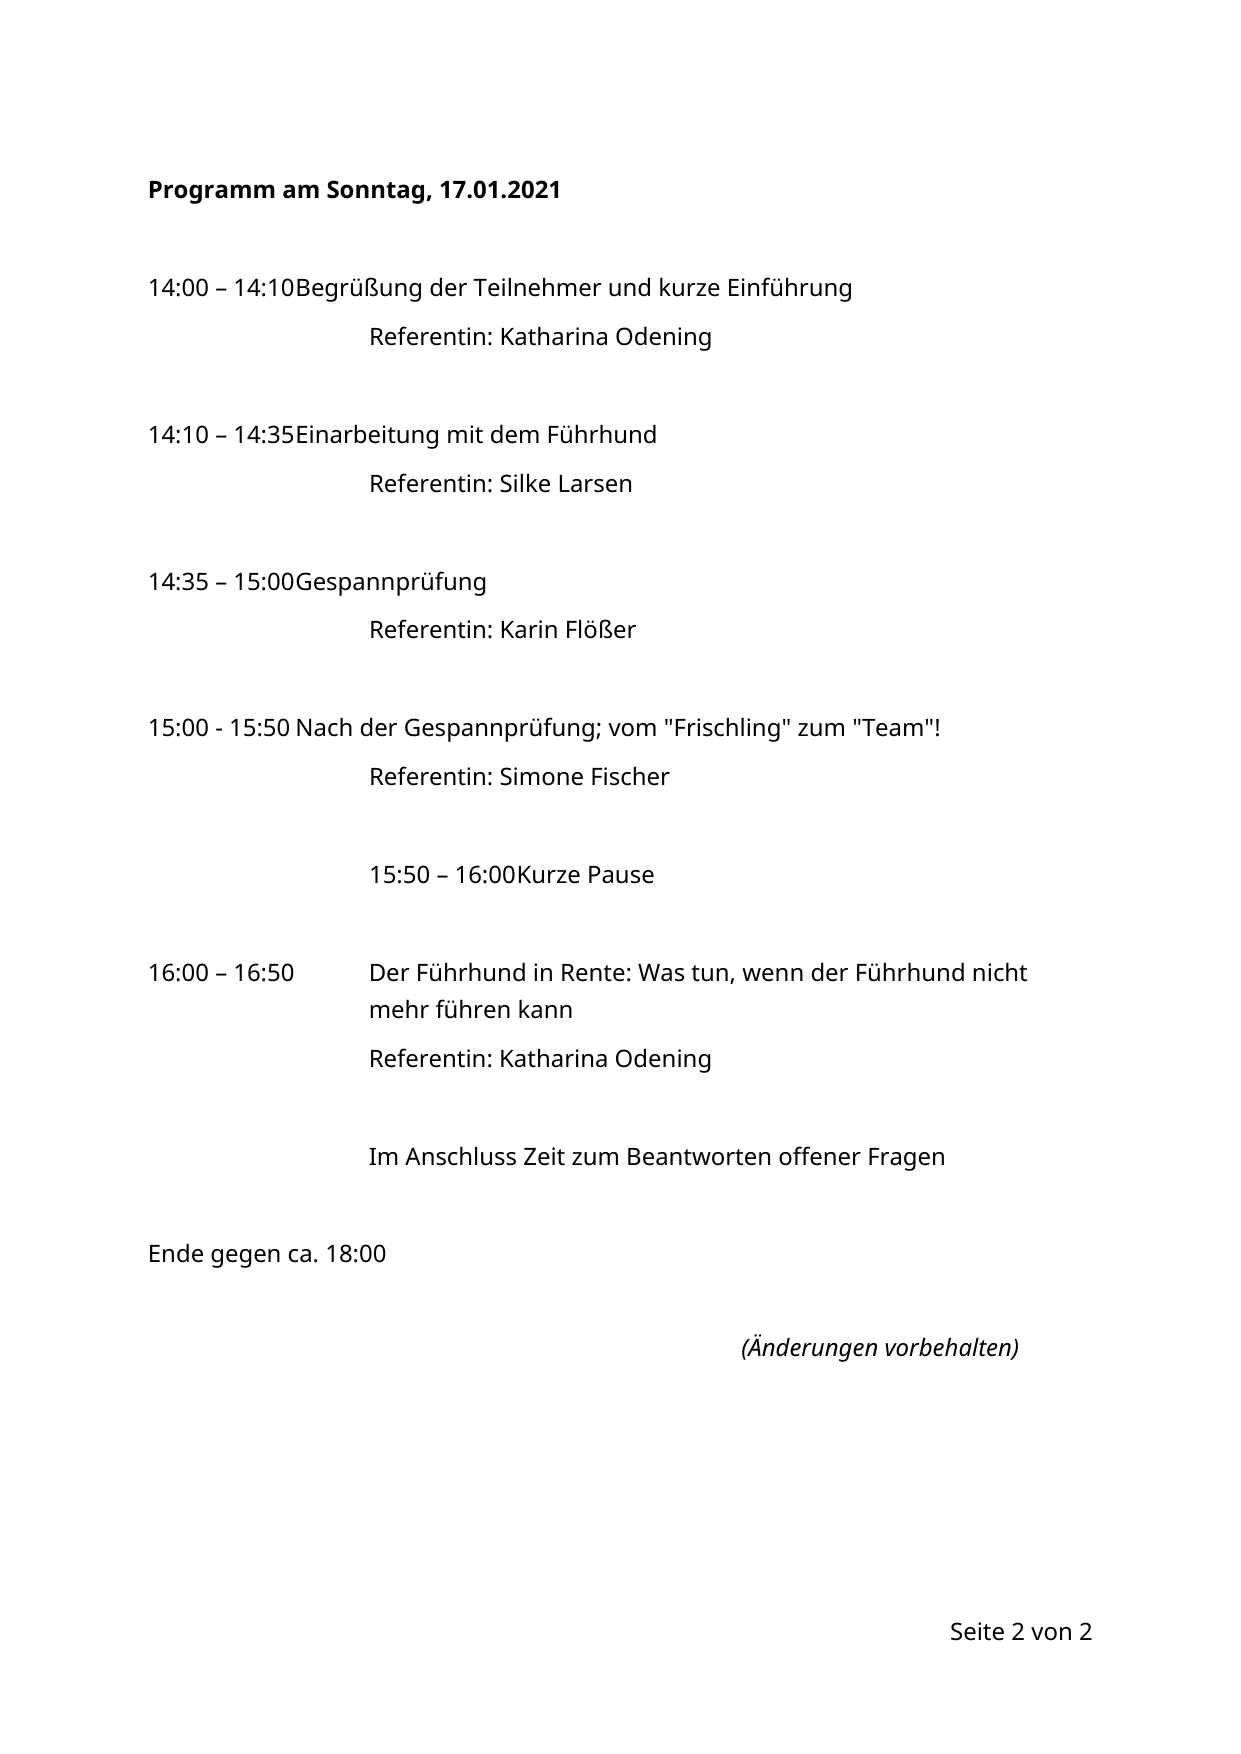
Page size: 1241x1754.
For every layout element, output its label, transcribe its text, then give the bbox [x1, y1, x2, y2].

text 15:00 - 15:50 Nach der Gespannprüfung; vom "Frischling" zum "Team"! [148, 711, 1093, 744]
text 15:50 – 16:00 Kurze Pause [295, 858, 1093, 891]
text Im Anschluss Zeit zum Beantworten offener Fragen [368, 1139, 1093, 1172]
text Referentin: Katharina Odening [368, 1041, 1093, 1074]
text 14:10 – 14:35 Einarbeitung mit dem Führhund [148, 417, 1093, 450]
text Referentin: Silke Larsen [148, 466, 1093, 499]
text 16:00 – 16:50 Der Führhund in Rente: Was tun, wenn der Führhund nicht mehr führen kann [148, 956, 1093, 1025]
text Ende gegen ca. 18:00 [148, 1237, 1093, 1270]
text Referentin: Simone Fischer [295, 760, 1093, 793]
text 14:35 – 15:00 Gespannprüfung [148, 564, 1093, 597]
text Referentin: Karin Flößer [148, 613, 1093, 646]
text Referentin: Katharina Odening [148, 319, 1093, 352]
text 14:00 – 14:10 Begrüßung der Teilnehmer und kurze Einführung [148, 271, 1093, 303]
text (Änderungen vorbehalten) [148, 1335, 1019, 1362]
subtitle Programm am Sonntag, 17.01.2021 [148, 173, 1093, 205]
